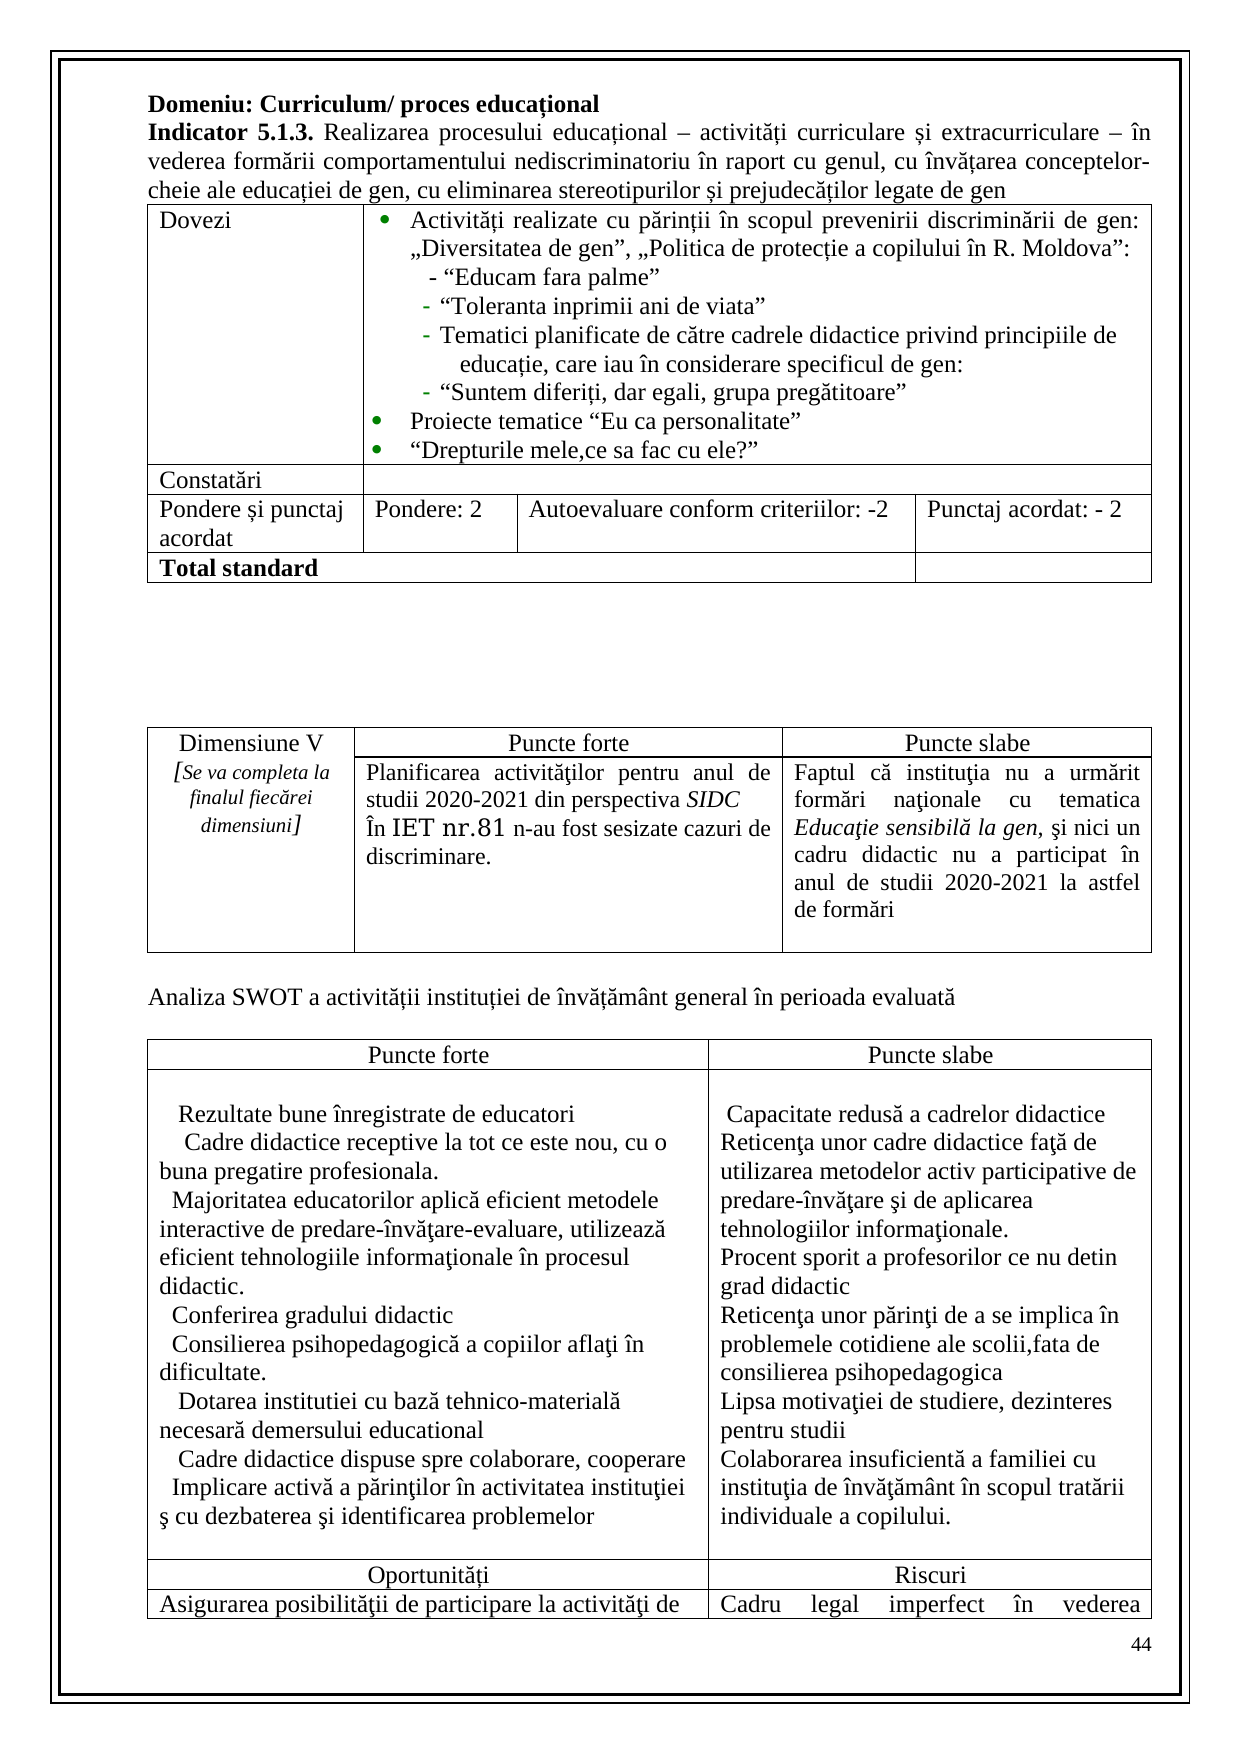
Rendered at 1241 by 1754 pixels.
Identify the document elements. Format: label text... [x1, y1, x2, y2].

table_cell Punctaj acordat: - 2 [916, 495, 1151, 552]
table_header Puncte slabe [783, 728, 1151, 756]
table_cell Oportunități [148, 1560, 708, 1588]
table_cell Faptul că instituţia nu a urmărit formări naţionale cu tematica Educaţie sensibilă la gen, şi nici un cadru didactic nu a participat în anul de studii 2020-2021 la astfel de formări [783, 758, 1151, 952]
table_cell [364, 465, 1151, 493]
text Analiza SWOT a activității instituției de învățământ general în perioada evaluată [148, 982, 1152, 1010]
table_cell Pondere și punctaj acordat [148, 495, 363, 552]
table_header Dovezi [148, 205, 363, 464]
table_cell Constatări [148, 465, 363, 493]
table_cell Capacitate redusă a cadrelor didactice Reticenţa unor cadre didactice faţă de utilizarea metodelor activ participative de predare-învăţare şi de aplicarea tehnologiilor informaţionale. Procent sporit a profesorilor ce nu detin grad didactic Reticenţa unor părinţi de a se implica în problemele cotidiene ale scolii,fata de consilierea psihopedagogica Lipsa motivaţiei de studiere, dezinteres pentru studii Colaborarea insuficientă a familiei cu instituţia de învăţământ în scopul tratării individuale a copilului. [709, 1070, 1151, 1559]
table_header Puncte forte [355, 728, 782, 756]
table_cell [916, 553, 1151, 582]
table_header Puncte slabe [709, 1040, 1151, 1069]
text Indicator 5.1.3. Realizarea procesului educațional – activități curriculare și extracurriculare – în vederea formării comportamentului nediscriminatoriu în raport cu genul, cu învățarea conceptelor-cheie ale educației de gen, cu eliminarea stereotipurilor și prejudecăților legate de gen [148, 117, 1152, 204]
text Domeniu: Curriculum/ proces educațional [148, 89, 1152, 117]
table_cell Pondere: 2 [364, 495, 517, 552]
table_cell Planificarea activităţilor pentru anul de studii 2020-2021 din perspectiva SIDC În IET nr.81 n-au fost sesizate cazuri de discriminare. [355, 758, 782, 952]
table_cell Total standard [148, 553, 915, 582]
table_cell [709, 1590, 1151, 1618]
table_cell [148, 1590, 708, 1618]
table_cell Rezultate bune înregistrate de educatori Cadre didactice receptive la tot ce este nou, cu o buna pregatire profesionala. Majoritatea educatorilor aplică eficient metodele interactive de predare-învăţare-evaluare, utilizează eficient tehnologiile informaţionale în procesul didactic. Conferirea gradului didactic Consilierea psihopedagogică a copiilor aflaţi în dificultate. Dotarea institutiei cu bază tehnico-materială necesară demersului educational Cadre didactice dispuse spre colaborare, cooperare Implicare activă a părinţilor în activitatea instituţiei ş cu dezbaterea şi identificarea problemelor [148, 1070, 708, 1559]
table_cell Riscuri [709, 1560, 1151, 1588]
table_header Activități realizate cu părinții în scopul prevenirii discriminării de gen: „Diversitatea de gen”, „Politica de protecție a copilului în R. Moldova”: - “Educam fara palme” “Toleranta inprimii ani de viata” Tematici planificate de către cadrele didactice privind principiile de educație, care iau în considerare specificul de gen: “Suntem diferiți, dar egali, grupa pregătitoare” Proiecte tematice “Eu ca personalitate” “Drepturile mele,ce sa fac cu ele?” [364, 205, 1151, 464]
table_header Dimensiune V [Se va completa la finalul fiecărei dimensiuni] [148, 728, 354, 952]
table_header Puncte forte [148, 1040, 708, 1069]
table_cell Autoevaluare conform criteriilor: -2 [518, 495, 915, 552]
